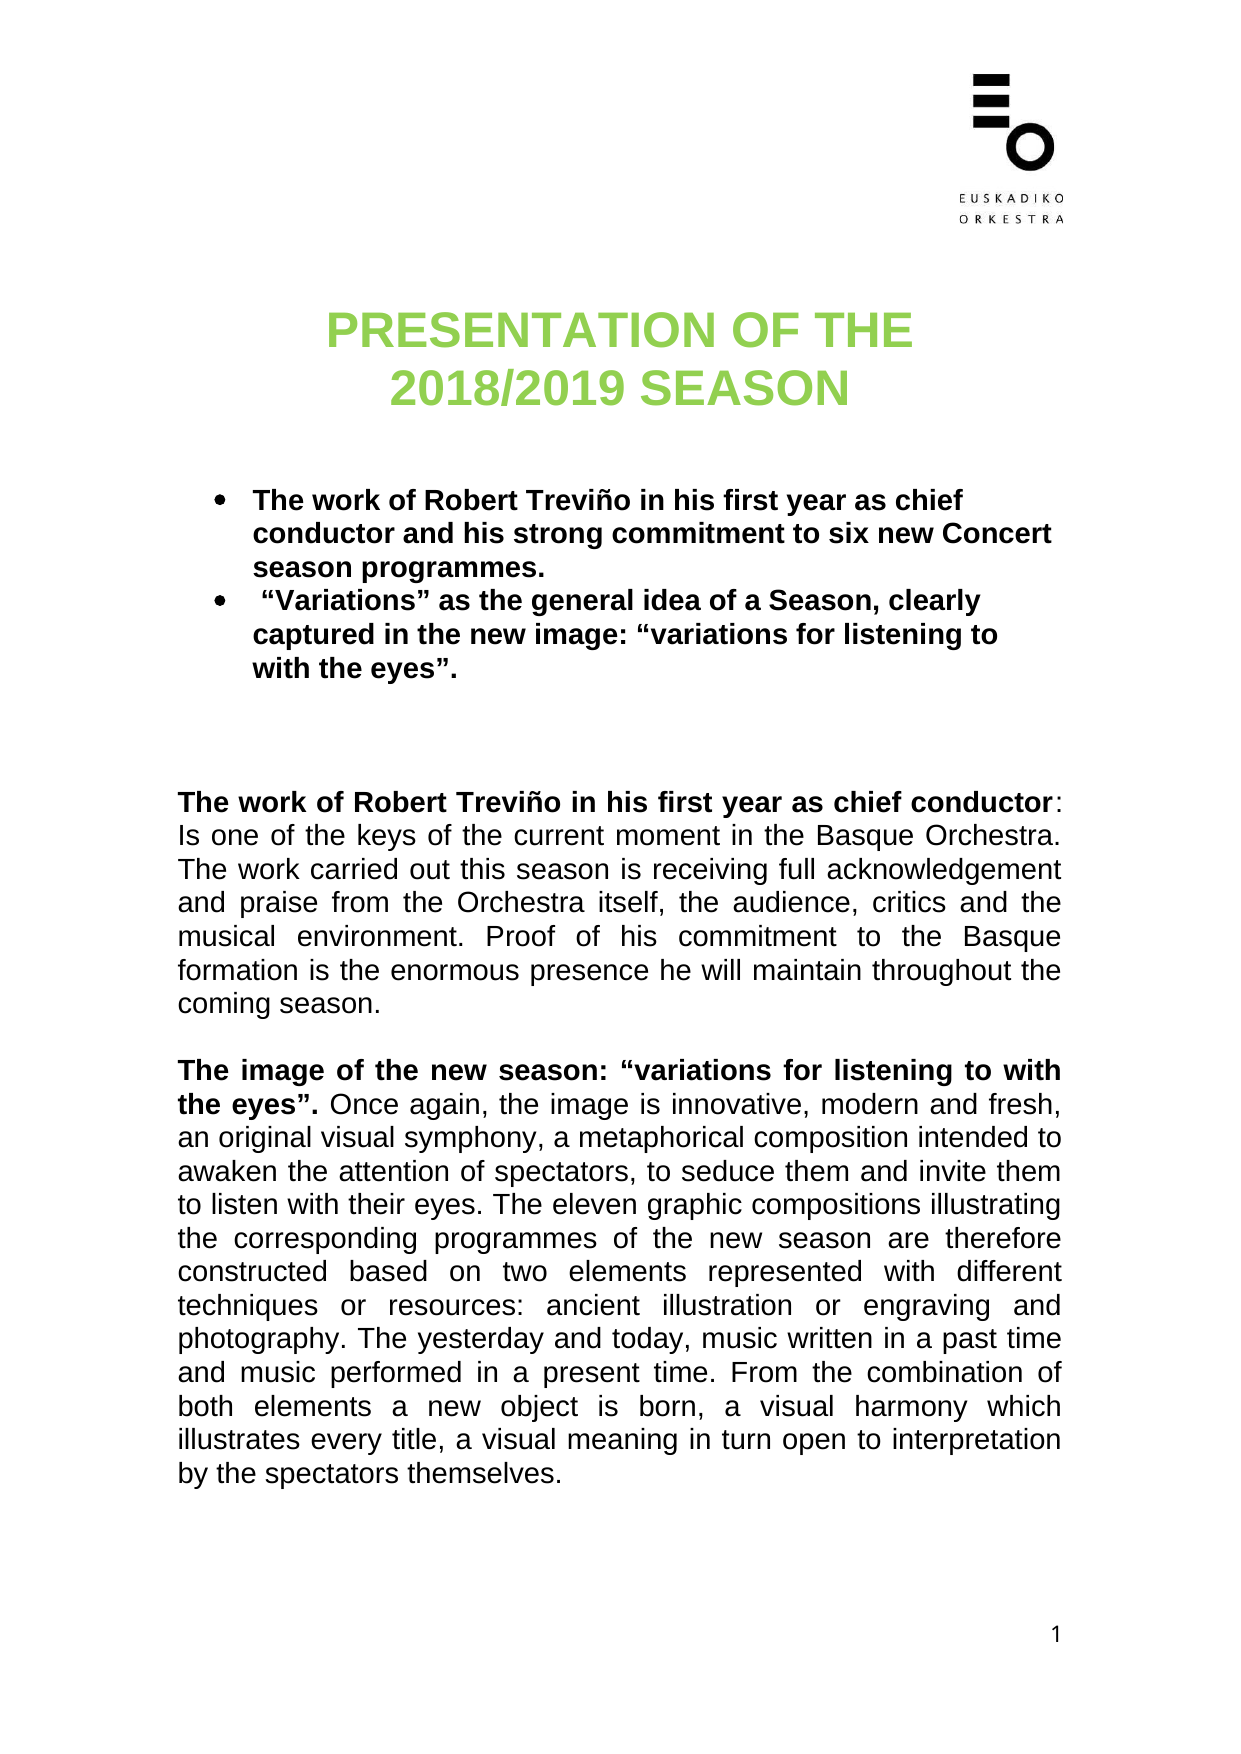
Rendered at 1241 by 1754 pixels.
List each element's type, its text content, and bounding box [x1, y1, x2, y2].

picture [959, 73, 1064, 224]
text The image of the new season: “variations for listening to with the eyes”. Once again, the image is innovative, modern and fresh, an original visual symphony, a metaphorical composition intended to awaken the attention of spectators, to seduce them and invite them to listen with their eyes. The eleven graphic compositions illustrating the corresponding programmes of the new season are therefore constructed based on two elements represented with different techniques or resources: ancient illustration or engraving and photography. The yesterday and today, music written in a past time and music performed in a present time. From the combination of both elements a new object is born, a visual harmony which illustrates every title, a visual meaning in turn open to interpretation by the spectators themselves. [177, 1053, 1063, 1489]
list The work of Robert Treviño in his first year as chief conductor and his strong commitment to six new Concert season programmes. [215, 482, 1063, 583]
text The work of Robert Treviño in his first year as chief conductor: Is one of the keys of the current moment in the Basque Orchestra. The work carried out this season is receiving full acknowledgement and praise from the Orchestra itself, the audience, critics and the musical environment. Proof of his commitment to the Basque formation is the enormous presence he will maintain throughout the coming season. [177, 785, 1063, 1019]
text 2018/2019 SEASON [177, 358, 1063, 415]
text PRESENTATION OF THE [177, 300, 1063, 358]
list “Variations” as the general idea of a Season, clearly captured in the new image: “variations for listening to with the eyes”. [215, 583, 1063, 684]
